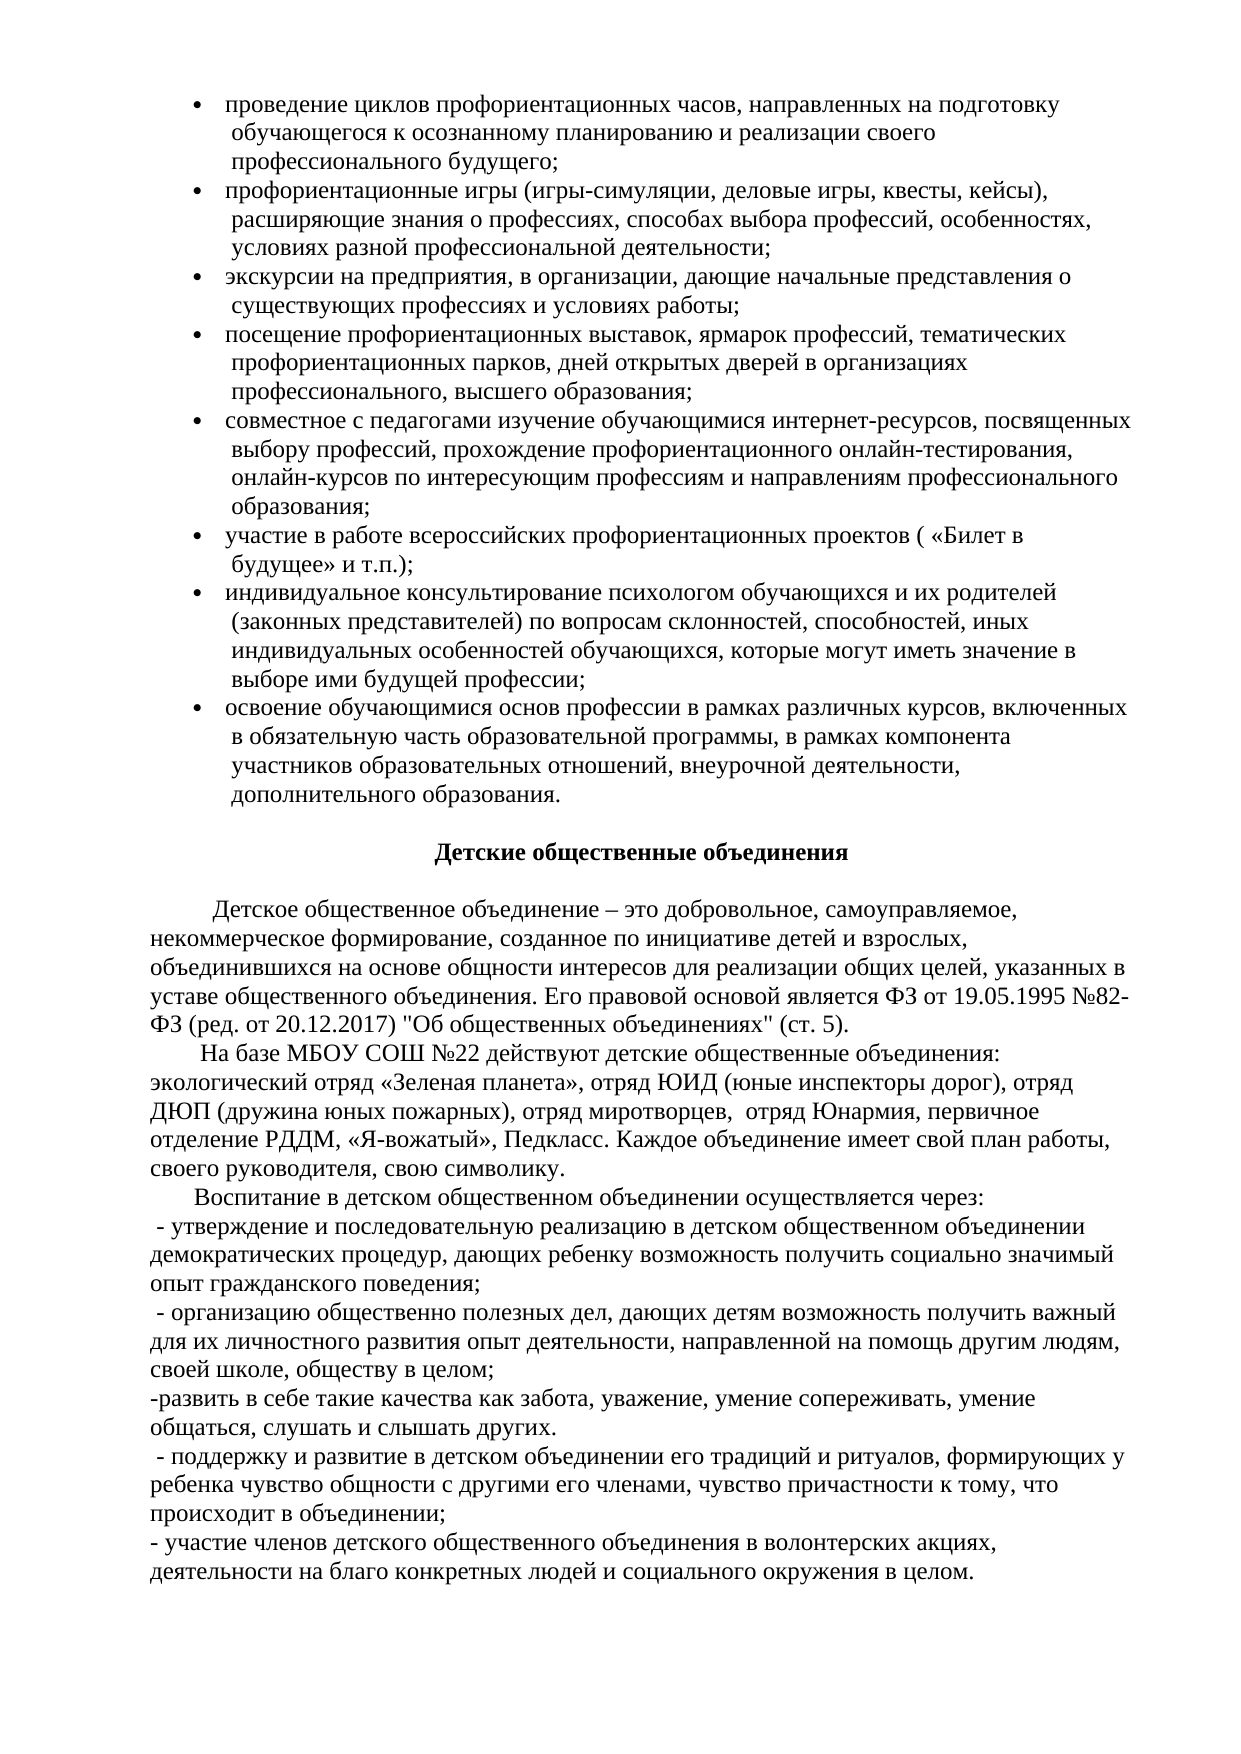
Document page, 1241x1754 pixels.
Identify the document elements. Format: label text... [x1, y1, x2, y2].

list экскурсии на предприятия, в организации, дающие начальные представления о существующих профессиях и условиях работы; [194, 953, 1133, 1010]
list совместное с педагогами изучение обучающимися интернет-ресурсов, посвященных выбору профессий, прохождение профориентационного онлайн-тестирования, онлайн-курсов по интересующим профессиям и направлениям профессионального образования; [194, 1097, 1133, 1212]
list посещение профориентационных выставок, ярмарок профессий, тематических профориентационных парков, дней открытых дверей в организациях профессионального, высшего образования; [194, 1010, 1133, 1097]
list индивидуальное консультирование психологом обучающихся и их родителей (законных представителей) по вопросам склонностей, способностей, иных индивидуальных особенностей обучающихся, которые могут иметь значение в выборе ими будущей профессии; [194, 1269, 1133, 1384]
list реализация социальных проектов, совместно разрабатываемых обучающимися, педагогами с организациями-партнерами благотворительной, экологической, патриотической, трудовой и другой направленности, ориентированных на воспитание обучающихся, преобразование окружающего социума, позитивное воздействие на социальное окружение. [194, 463, 1133, 607]
list профориентационные игры (игры-симуляции, деловые игры, квесты, кейсы), расширяющие знания о профессиях, способах выбора профессий, особенностях, условиях разной профессиональной деятельности; [194, 867, 1133, 953]
list освоение обучающимися основ профессии в рамках различных курсов, включенных в обязательную часть образовательной программы, в рамках компонента участников образовательных отношений, внеурочной деятельности, дополнительного образования. [194, 1413, 1133, 1528]
list участие в работе всероссийских профориентационных проектов ( «Билет в будущее» и т.п.); [194, 1212, 1133, 1269]
list проведение на базе организаций-партнеров отдельных уроков, занятий, внешкольных мероприятий, акций воспитательной направленности; [194, 261, 1133, 319]
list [194, 89, 1133, 175]
text Реализация воспитательного потенциала профориентационной работы образовательной организации предусматривает: [150, 694, 1152, 751]
text Детские общественные объединения [150, 1557, 1133, 1586]
list проведение циклов профориентационных часов, направленных на подготовку обучающегося к осознанному планированию и реализации своего профессионального будущего; [194, 780, 1133, 867]
list проведение открытых дискуссионных площадок (детских, педагогических, родительских) с представителями организаций-партнеров для обсуждения актуальных проблем, касающихся жизни образовательной организации, муниципального образования, региона, страны; [194, 319, 1133, 434]
list участие представителей организаций-партнеров в проведении отдельных уроков, внеурочных занятий, внешкольных мероприятий соответствующей тематической направленности; [194, 175, 1133, 261]
text Модуль «Профориентация» [150, 636, 1152, 664]
